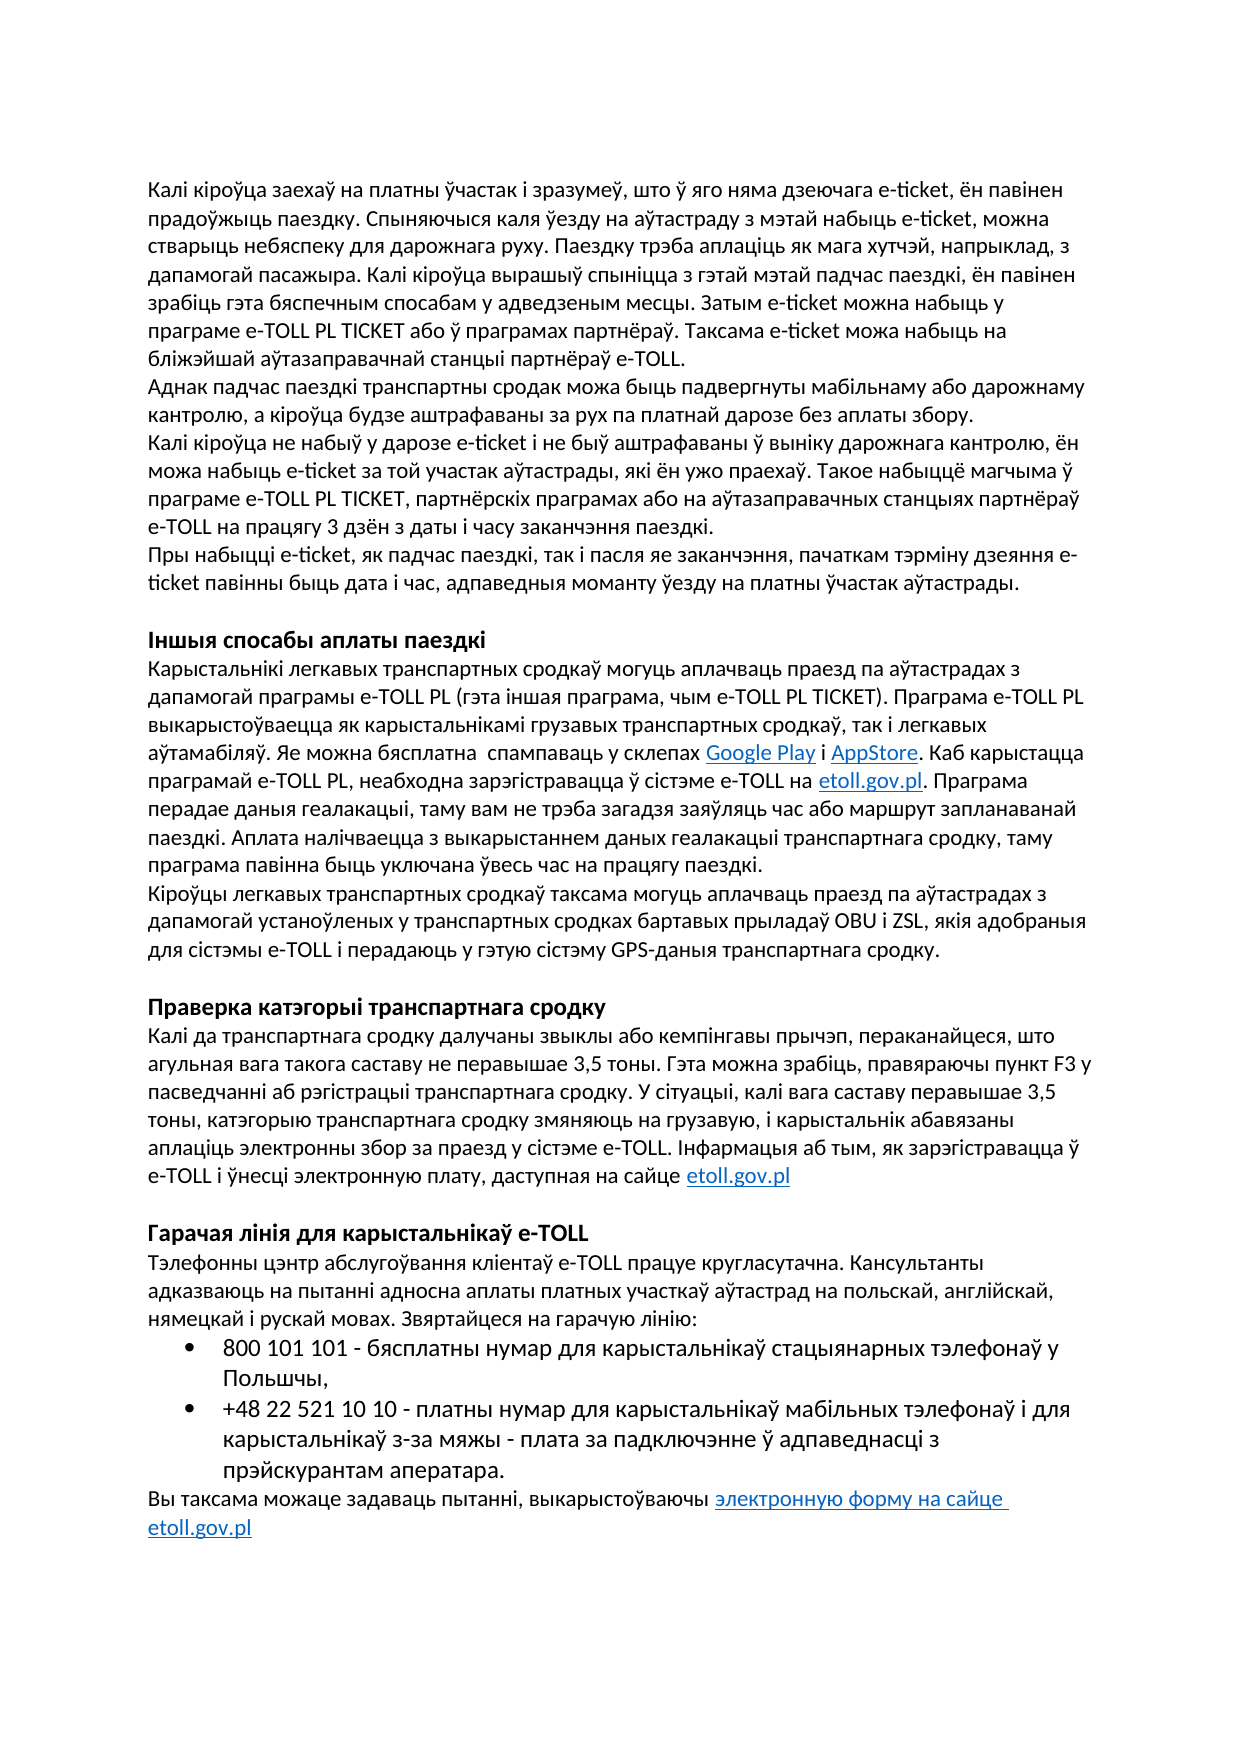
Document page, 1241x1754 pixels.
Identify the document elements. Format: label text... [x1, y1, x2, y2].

text Кіроўцы легкавых транспартных сродкаў таксама могуць аплачваць праезд па аўтастрадах з дапамогай устаноўленых у транспартных сродках бартавых прыладаў OBU і ZSL, якія адобраныя для сістэмы e-TOLL і перадаюць у гэтую сістэму GPS-даныя транспартнага сродку. [148, 879, 1093, 963]
text Іншыя спосабы аплаты паездкі [148, 624, 1093, 654]
text Пры набыцці e-ticket, як падчас паездкі, так і пасля яе заканчэння, пачаткам тэрміну дзеяння e-ticket павінны быць дата і час, адпаведныя моманту ўезду на платны ўчастак аўтастрады. [148, 540, 1093, 596]
list +48 22 521 10 10 - платны нумар для карыстальнікаў мабільных тэлефонаў і для карыстальнікаў з-за мяжы - плата за падключэнне ў адпаведнасці з прэйскурантам аператара. [185, 1393, 1093, 1484]
text Калі да транспартнага сродку далучаны звыклы або кемпінгавы прычэп, пераканайцеся, што агульная вага такога саставу не перавышае 3,5 тоны. Гэта можна зрабіць, правяраючы пункт F3 у пасведчанні аб рэгістрацыі транспартнага сродку. У сітуацыі, калі вага саставу перавышае 3,5 тоны, катэгорыю транспартнага сродку змяняюць на грузавую, і карыстальнік абавязаны аплаціць электронны збор за праезд у сістэме e-TOLL. Інфармацыя аб тым, як зарэгістравацца ў e-TOLL і ўнесці электронную плату, даступная на сайце etoll.gov.pl [148, 1021, 1093, 1189]
text Праверка катэгорыі транспартнага сродку [148, 991, 1093, 1021]
text Карыстальнікі легкавых транспартных сродкаў могуць аплачваць праезд па аўтастрадах з дапамогай праграмы e-TOLL PL (гэта іншая праграма, чым e-TOLL PL TICKET). Праграма e-TOLL PL выкарыстоўваецца як карыстальнікамі грузавых транспартных сродкаў, так і легкавых аўтамабіляў. Яе можна бясплатна спампаваць у склепах Google Play і AppStore. Каб карыстацца праграмай e-TOLL PL, неабходна зарэгістравацца ў сістэме e-TOLL на etoll.gov.pl. Праграма перадае даныя геалакацыі, таму вам не трэба загадзя заяўляць час або маршрут запланаванай паездкі. Аплата налічваецца з выкарыстаннем даных геалакацыі транспартнага сродку, таму праграма павінна быць уключана ўвесь час на працягу паездкі. [148, 654, 1093, 879]
text Калі кіроўца заехаў на платны ўчастак і зразумеў, што ў яго няма дзеючага e-ticket, ён павінен прадоўжыць паездку. Спыняючыся каля ўезду на аўтастраду з мэтай набыць e-ticket, можна стварыць небяспеку для дарожнага руху. Паездку трэба аплаціць як мага хутчэй, напрыклад, з дапамогай пасажыра. Калі кіроўца вырашыў спыніцца з гэтай мэтай падчас паездкі, ён павінен зрабіць гэта бяспечным спосабам у адведзеным месцы. Затым e-ticket можна набыць у праграме e-TOLL PL TICKET або ў праграмах партнёраў. Таксама e-ticket можа набыць на бліжэйшай аўтазаправачнай станцыі партнёраў e-TOLL. [148, 176, 1093, 372]
text Тэлефонны цэнтр абслугоўвання кліентаў e-TOLL працуе кругласутачна. Кансультанты адказваюць на пытанні адносна аплаты платных участкаў аўтастрад на польскай, англійскай, нямецкай і рускай мовах. Звяртайцеся на гарачую лінію: [148, 1248, 1093, 1332]
text Аднак падчас паездкі транспартны сродак можа быць падвергнуты мабільнаму або дарожнаму кантролю, а кіроўца будзе аштрафаваны за рух па платнай дарозе без аплаты збору. [148, 372, 1093, 428]
text Вы таксама можаце задаваць пытанні, выкарыстоўваючы электронную форму на сайце etoll.gov.pl [148, 1484, 1093, 1541]
text Калі кіроўца не набыў у дарозе e-ticket і не быў аштрафаваны ў выніку дарожнага кантролю, ён можа набыць e-ticket за той участак аўтастрады, які ён ужо праехаў. Такое набыццё магчыма ў праграме e-TOLL PL TICKET, партнёрскіх праграмах або на аўтазаправачных станцыях партнёраў e-TOLL на працягу 3 дзён з даты і часу заканчэння паездкі. [148, 428, 1093, 540]
text Гарачая лінія для карыстальнікаў e-TOLL [148, 1217, 1093, 1248]
list 800 101 101 - бясплатны нумар для карыстальнікаў стацыянарных тэлефонаў у Польшчы, [185, 1332, 1093, 1393]
